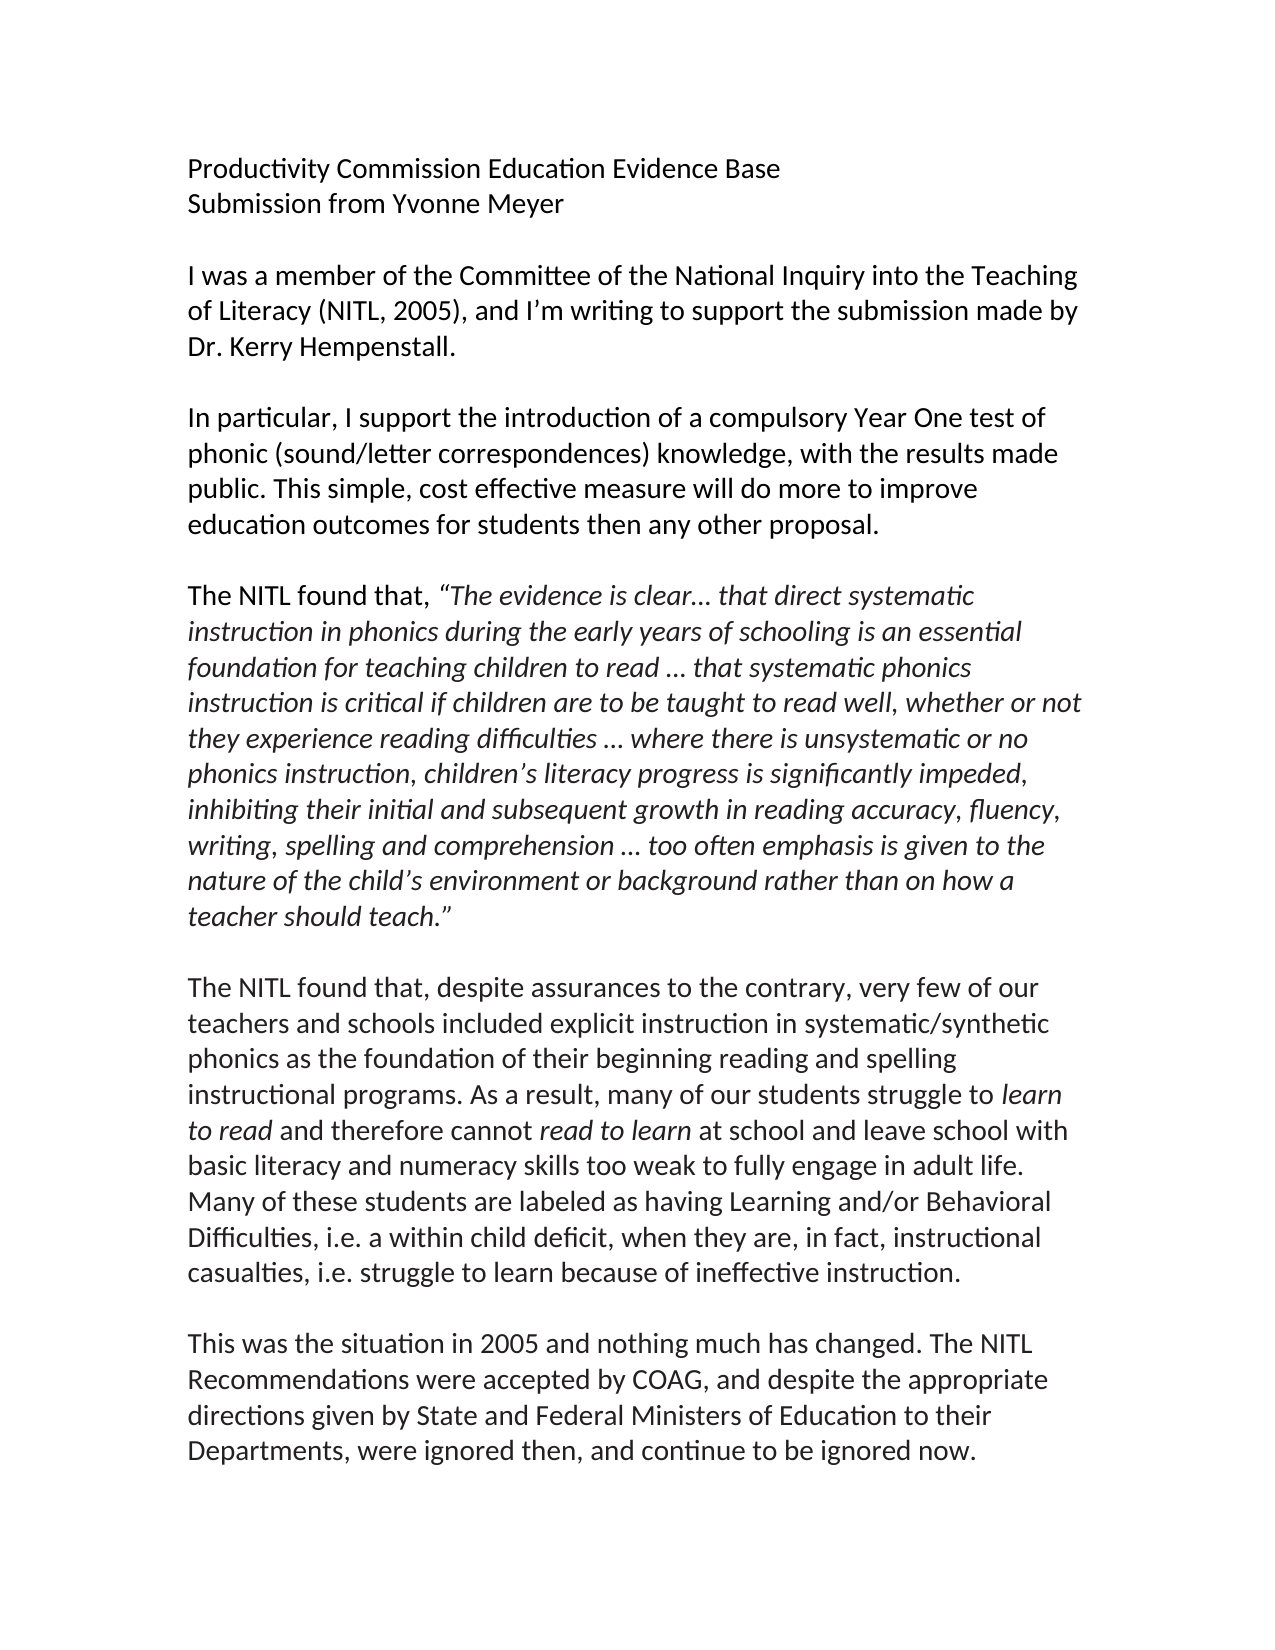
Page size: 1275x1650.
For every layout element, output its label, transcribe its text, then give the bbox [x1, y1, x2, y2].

text Submission from Yvonne Meyer [187, 186, 1087, 221]
text I was a member of the Committee of the National Inquiry into the Teaching of Literacy (NITL, 2005), and I’m writing to support the submission made by Dr. Kerry Hempenstall. [187, 257, 1087, 364]
text In particular, I support the introduction of a compulsory Year One test of phonic (sound/letter correspondences) knowledge, with the results made public. This simple, cost effective measure will do more to improve education outcomes for students then any other proposal. [187, 399, 1087, 542]
text The NITL found that, despite assurances to the contrary, very few of our teachers and schools included explicit instruction in systematic/synthetic phonics as the foundation of their beginning reading and spelling instructional programs. As a result, many of our students struggle to learn to read and therefore cannot read to learn at school and leave school with basic literacy and numeracy skills too weak to fully engage in adult life. Many of these students are labeled as having Learning and/or Behavioral Difficulties, i.e. a within child deficit, when they are, in fact, instructional casualties, i.e. struggle to learn because of ineffective instruction. [187, 969, 1087, 1290]
text The NITL found that, “The evidence is clear… that direct systematic instruction in phonics during the early years of schooling is an essential foundation for teaching children to read … that systematic phonics instruction is critical if children are to be taught to read well, whether or not they experience reading difficulties … where there is unsystematic or no phonics instruction, children’s literacy progress is significantly impeded, inhibiting their initial and subsequent growth in reading accuracy, fluency, writing, spelling and comprehension … too often emphasis is given to the nature of the child’s environment or background rather than on how a teacher should teach.” [187, 577, 1087, 934]
text This was the situation in 2005 and nothing much has changed. The NITL Recommendations were accepted by COAG, and despite the appropriate directions given by State and Federal Ministers of Education to their Departments, were ignored then, and continue to be ignored now. [187, 1326, 1087, 1468]
text Productivity Commission Education Evidence Base [187, 150, 1087, 186]
